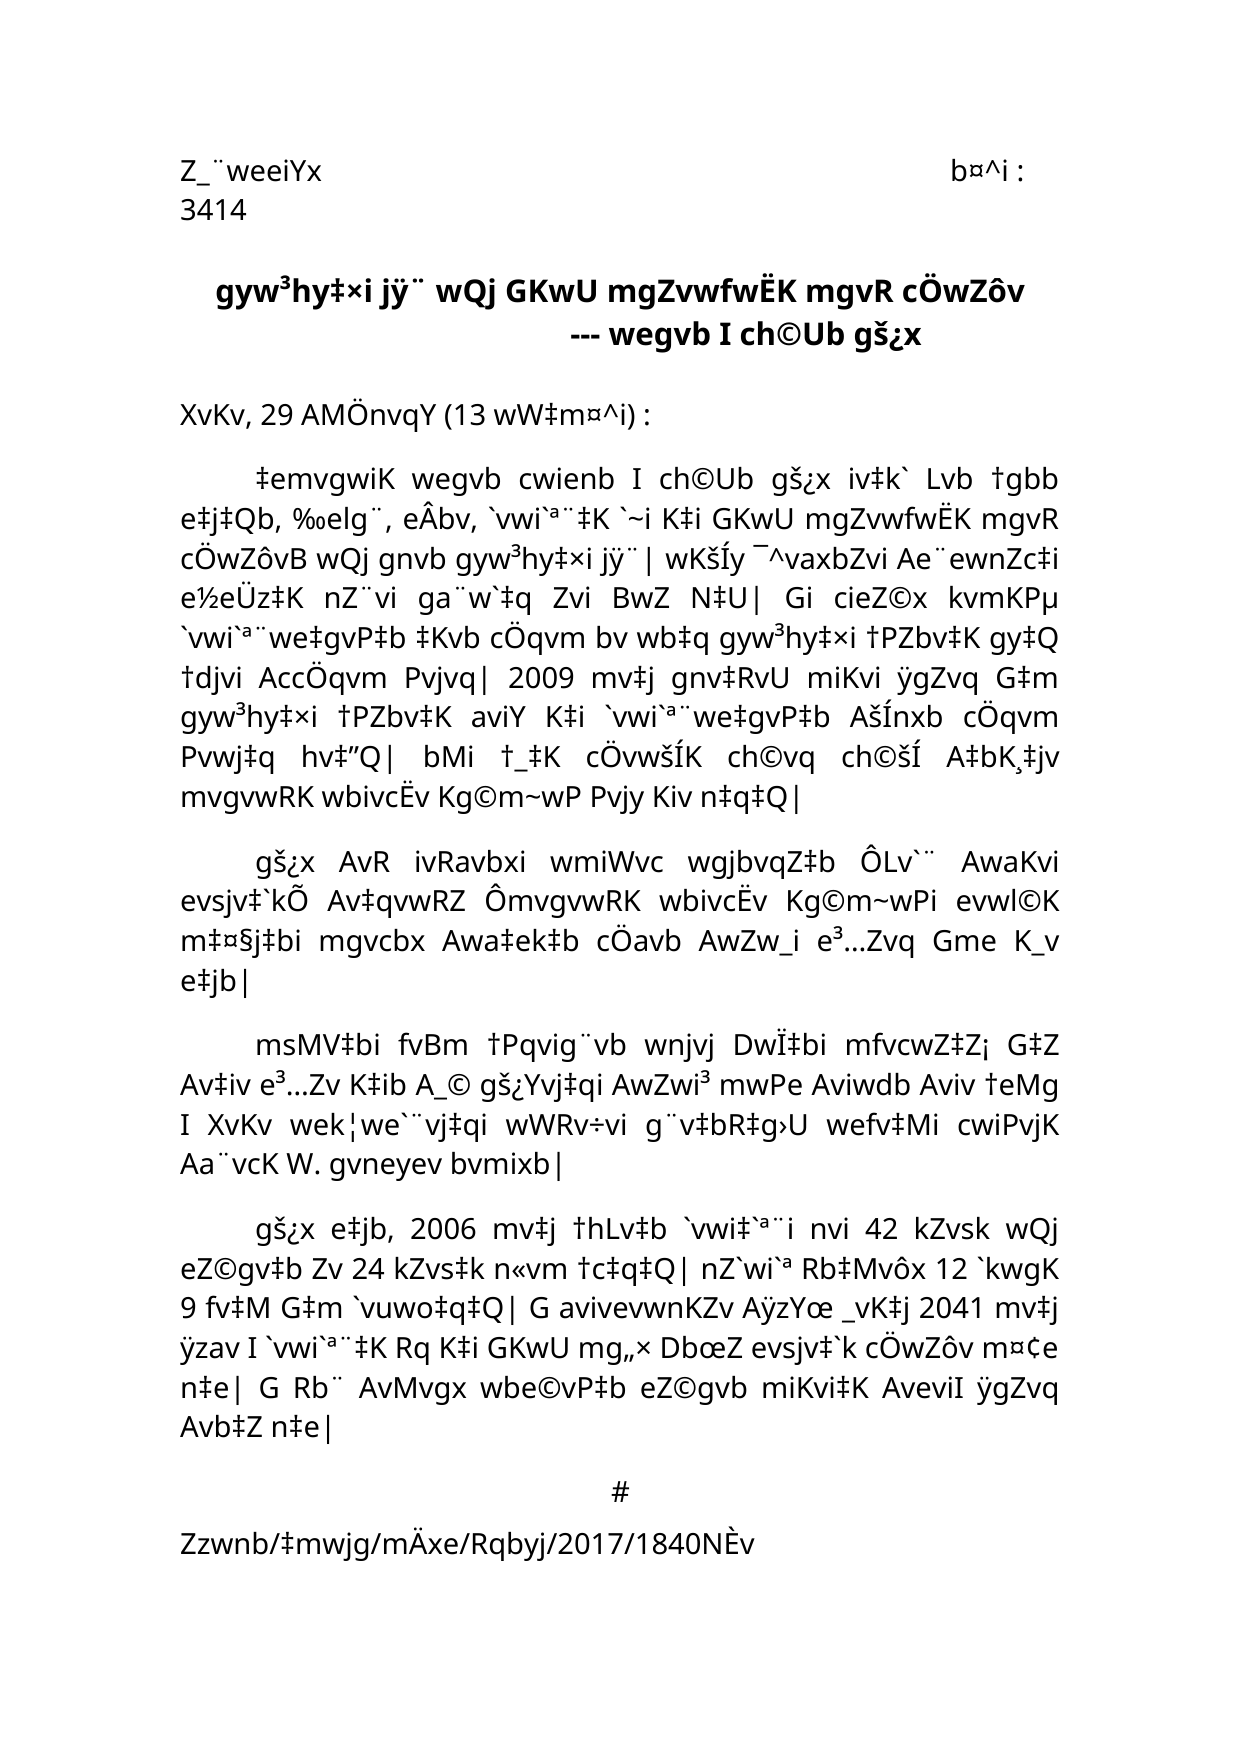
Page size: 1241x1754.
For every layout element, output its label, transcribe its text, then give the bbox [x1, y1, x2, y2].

text gš¿x e‡jb, 2006 mv‡j †hLv‡b `vwi‡`ª¨i nvi 42 kZvsk wQj eZ©gv‡b Zv 24 kZvs‡k n«vm †c‡q‡Q| nZ`wi`ª Rb‡Mvôx 12 `kwgK 9 fv‡M G‡m `vuwo‡q‡Q| G avivevwnKZv AÿzYœ _vK‡j 2041 mv‡j ÿzav I `vwi`ª¨‡K Rq K‡i GKwU mg„× DbœZ evsjv‡`k cÖwZôv m¤¢e n‡e| G Rb¨ AvMvgx wbe©vP‡b eZ©gvb miKvi‡K AveviI ÿgZvq Avb‡Z n‡e| [180, 1208, 1060, 1446]
text # [180, 1471, 1060, 1511]
text gš¿x AvR ivRavbxi wmiWvc wgjbvqZ‡b ÔLv`¨ AwaKvi evsjv‡`kÕ Av‡qvwRZ ÔmvgvwRK wbivcËv Kg©m~wPi evwl©K m‡¤§j‡bi mgvcbx Awa‡ek‡b cÖavb AwZw_i e³…Zvq Gme K_v e‡jb| [180, 841, 1060, 999]
text msMV‡bi fvBm †Pqvig¨vb wnjvj DwÏ‡bi mfvcwZ‡Z¡ G‡Z Av‡iv e³…Zv K‡ib A_© gš¿Yvj‡qi AwZwi³ mwPe Aviwdb Aviv †eMg I XvKv wek¦we`¨vj‡qi wWRv÷vi g¨v‡bR‡g›U wefv‡Mi cwiPvjK Aa¨vcK W. gvneyev bvmixb| [180, 1024, 1060, 1183]
text Zzwnb/‡mwjg/mÄxe/Rqbyj/2017/1840NÈv [180, 1524, 1060, 1563]
text gyw³hy‡×i jÿ¨ wQj GKwU mgZvwfwËK mgvR cÖwZôv [180, 269, 1060, 312]
text ‡emvgwiK wegvb cwienb I ch©Ub gš¿x iv‡k` Lvb †gbb e‡j‡Qb, ‰elg¨, eÂbv, `vwi`ª¨‡K `~i K‡i GKwU mgZvwfwËK mgvR cÖwZôvB wQj gnvb gyw³hy‡×i jÿ¨| wKšÍy ¯^vaxbZvi Ae¨ewnZc‡i e½eÜz‡K nZ¨vi ga¨w`‡q Zvi BwZ N‡U| Gi cieZ©x kvmKPµ `vwi`ª¨we‡gvP‡b ‡Kvb cÖqvm bv wb‡q gyw³hy‡×i †PZbv‡K gy‡Q †djvi AccÖqvm Pvjvq| 2009 mv‡j gnv‡RvU miKvi ÿgZvq G‡m gyw³hy‡×i †PZbv‡K aviY K‡i `vwi`ª¨we‡gvP‡b AšÍnxb cÖqvm Pvwj‡q hv‡”Q| bMi †_‡K cÖvwšÍK ch©vq ch©šÍ A‡bK¸‡jv mvgvwRK wbivcËv Kg©m~wP Pvjy Kiv n‡q‡Q| [180, 459, 1060, 816]
text Z_¨weeiYx b¤^i : 3414 [180, 150, 1060, 229]
text --- wegvb I ch©Ub gš¿x [180, 312, 1060, 354]
text XvKv, 29 AMÖnvqY (13 wW‡m¤^i) : [180, 394, 1060, 434]
